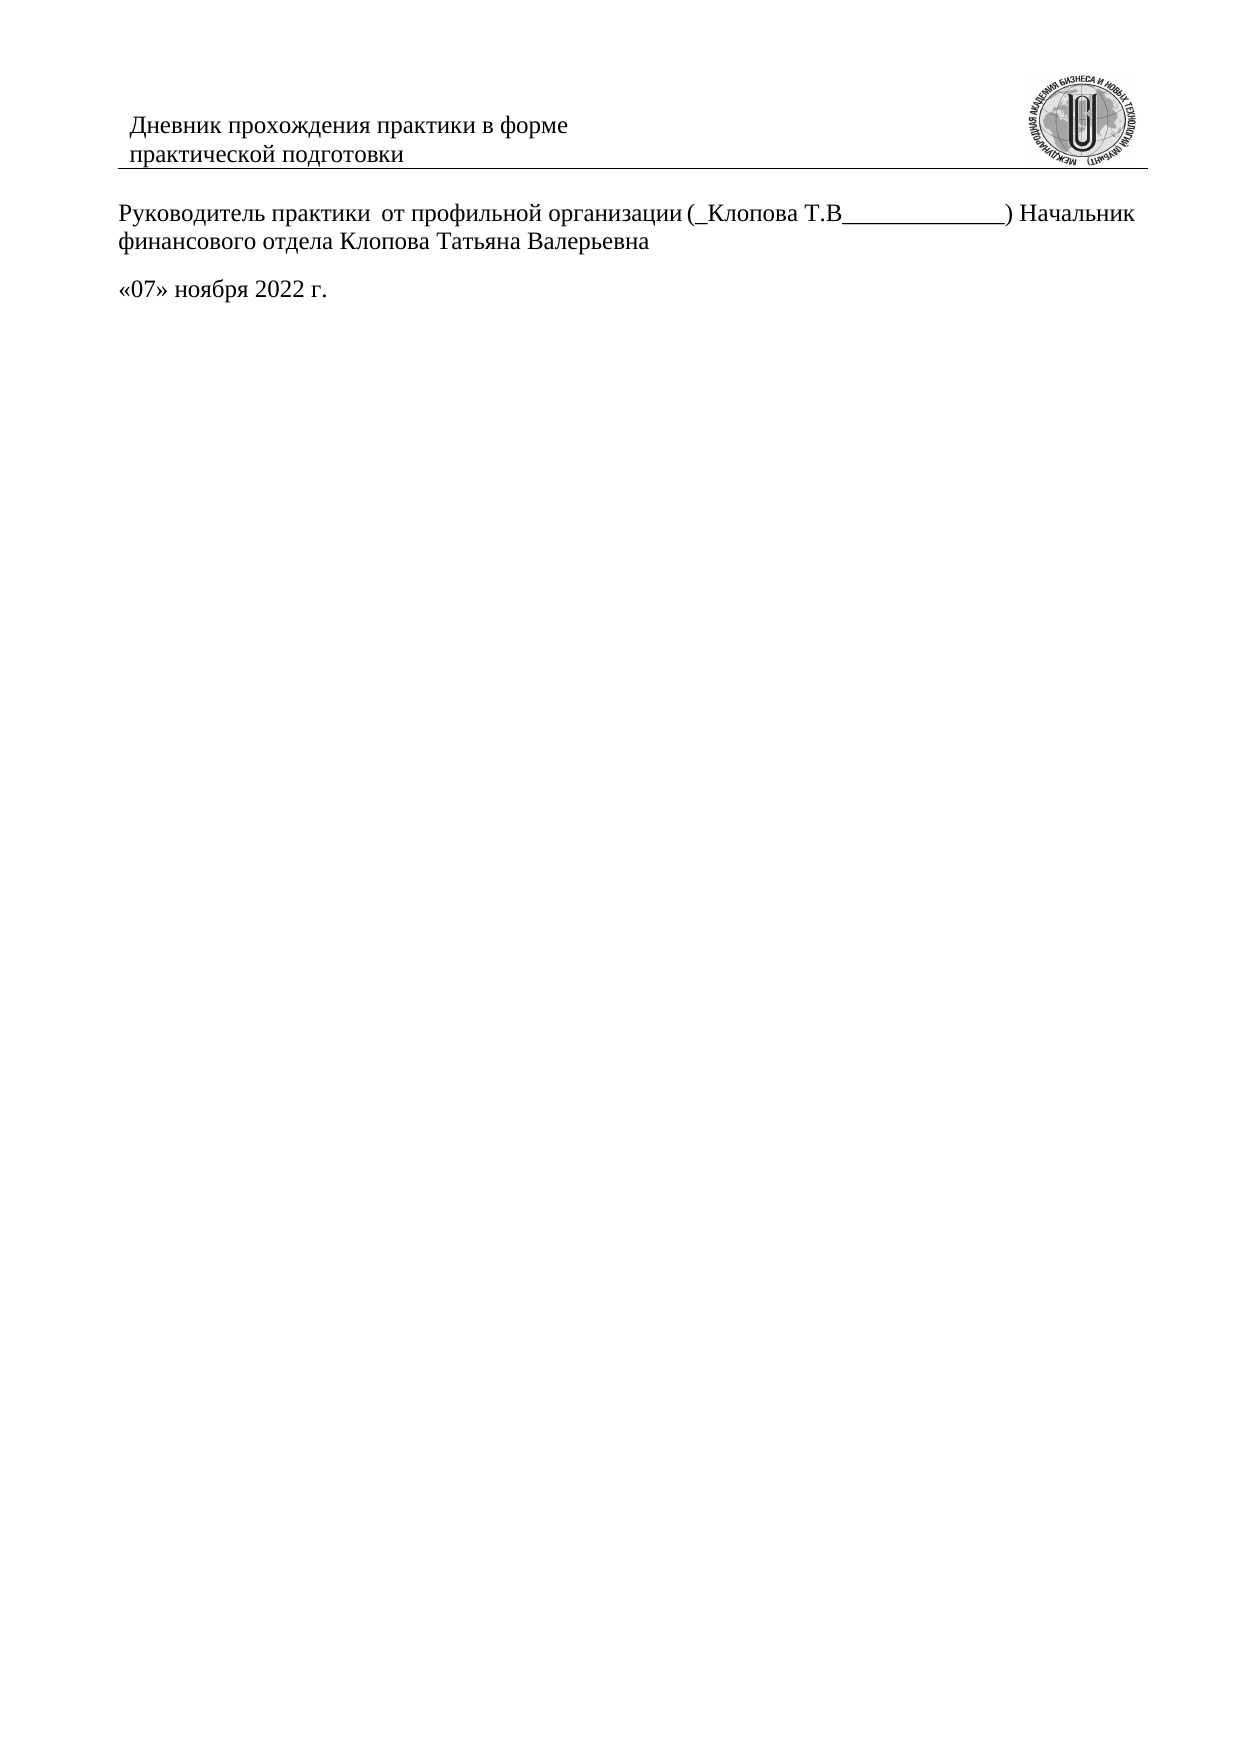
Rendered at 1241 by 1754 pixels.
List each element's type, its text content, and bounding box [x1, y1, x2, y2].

text Руководитель практики от профильной организации (_Клопова Т.В_____________) Начальник финансового отдела Клопова Татьяна Валерьевна [118, 198, 1152, 255]
picture [1026, 73, 1138, 168]
text «07» ноября 2022 г. [118, 274, 1152, 303]
